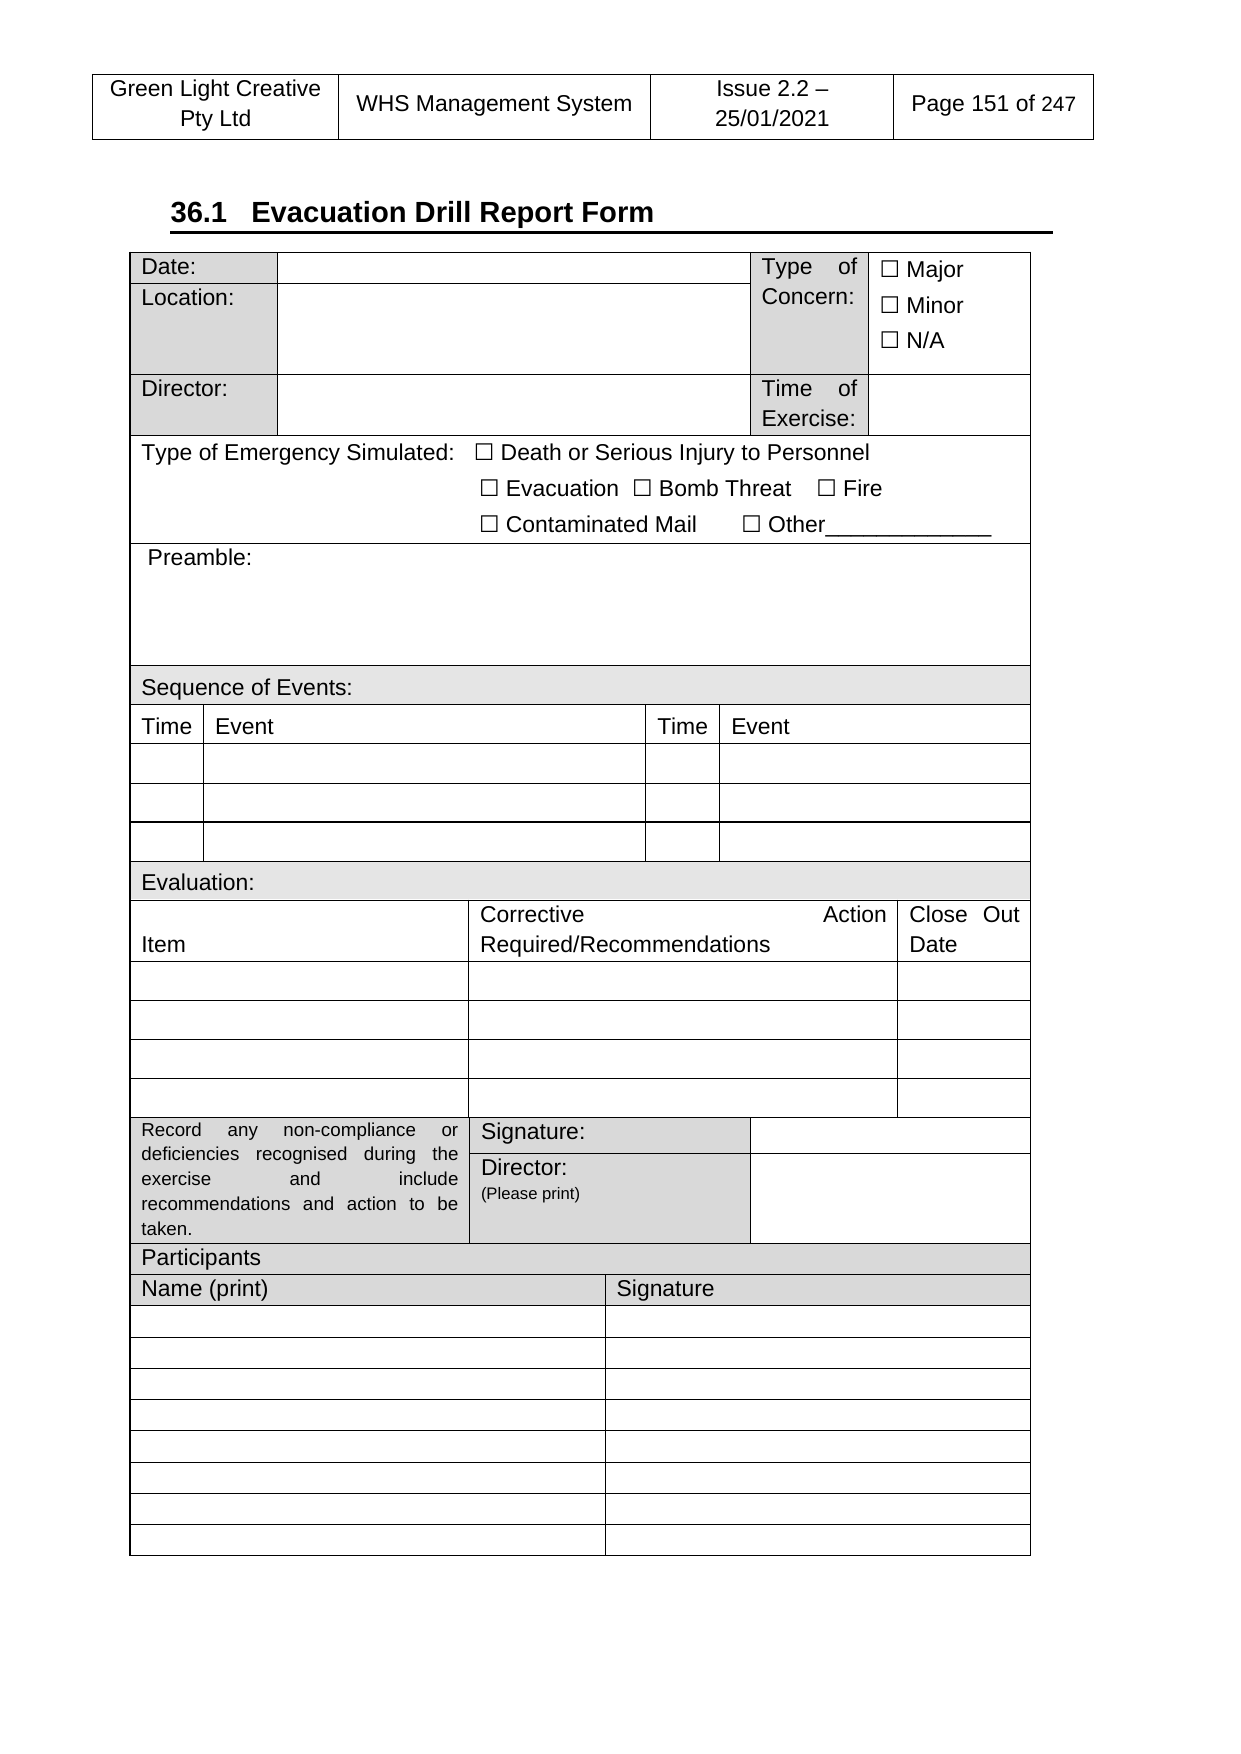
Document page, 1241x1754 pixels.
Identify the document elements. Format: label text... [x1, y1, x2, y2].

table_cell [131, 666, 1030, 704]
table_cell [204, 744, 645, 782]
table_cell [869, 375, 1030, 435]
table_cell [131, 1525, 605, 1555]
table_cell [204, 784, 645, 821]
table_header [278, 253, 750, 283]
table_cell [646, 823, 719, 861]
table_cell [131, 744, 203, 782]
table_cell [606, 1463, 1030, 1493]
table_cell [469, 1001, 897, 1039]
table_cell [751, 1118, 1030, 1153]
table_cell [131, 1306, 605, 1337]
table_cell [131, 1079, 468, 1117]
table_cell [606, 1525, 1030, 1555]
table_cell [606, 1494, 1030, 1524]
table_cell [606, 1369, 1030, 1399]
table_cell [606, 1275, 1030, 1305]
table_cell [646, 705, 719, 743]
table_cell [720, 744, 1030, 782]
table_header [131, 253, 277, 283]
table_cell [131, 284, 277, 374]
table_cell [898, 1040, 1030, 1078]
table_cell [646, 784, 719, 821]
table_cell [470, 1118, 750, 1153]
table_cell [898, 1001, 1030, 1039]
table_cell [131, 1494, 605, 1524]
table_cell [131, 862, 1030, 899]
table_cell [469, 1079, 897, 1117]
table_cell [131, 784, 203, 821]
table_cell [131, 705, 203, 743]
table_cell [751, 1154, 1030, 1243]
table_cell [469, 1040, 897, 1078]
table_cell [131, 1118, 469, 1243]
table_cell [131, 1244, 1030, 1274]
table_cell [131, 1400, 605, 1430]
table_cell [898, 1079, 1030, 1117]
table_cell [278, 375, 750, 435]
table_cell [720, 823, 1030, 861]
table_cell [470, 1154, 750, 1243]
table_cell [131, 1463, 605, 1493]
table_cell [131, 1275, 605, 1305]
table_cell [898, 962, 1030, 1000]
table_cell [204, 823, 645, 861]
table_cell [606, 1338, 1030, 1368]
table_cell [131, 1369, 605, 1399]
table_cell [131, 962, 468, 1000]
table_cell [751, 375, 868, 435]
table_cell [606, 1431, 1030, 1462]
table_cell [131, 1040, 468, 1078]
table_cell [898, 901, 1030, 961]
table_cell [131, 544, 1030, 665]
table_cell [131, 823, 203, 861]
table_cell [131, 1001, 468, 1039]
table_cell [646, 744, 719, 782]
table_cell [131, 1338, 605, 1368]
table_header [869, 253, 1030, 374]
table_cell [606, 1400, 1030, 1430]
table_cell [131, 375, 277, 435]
text Evacuation Drill Report Form [170, 195, 1053, 231]
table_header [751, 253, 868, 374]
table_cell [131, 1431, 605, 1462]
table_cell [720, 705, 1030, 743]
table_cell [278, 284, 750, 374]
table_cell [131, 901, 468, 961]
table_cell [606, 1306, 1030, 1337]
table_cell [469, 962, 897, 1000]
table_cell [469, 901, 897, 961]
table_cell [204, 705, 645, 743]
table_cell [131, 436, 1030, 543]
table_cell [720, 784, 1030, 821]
